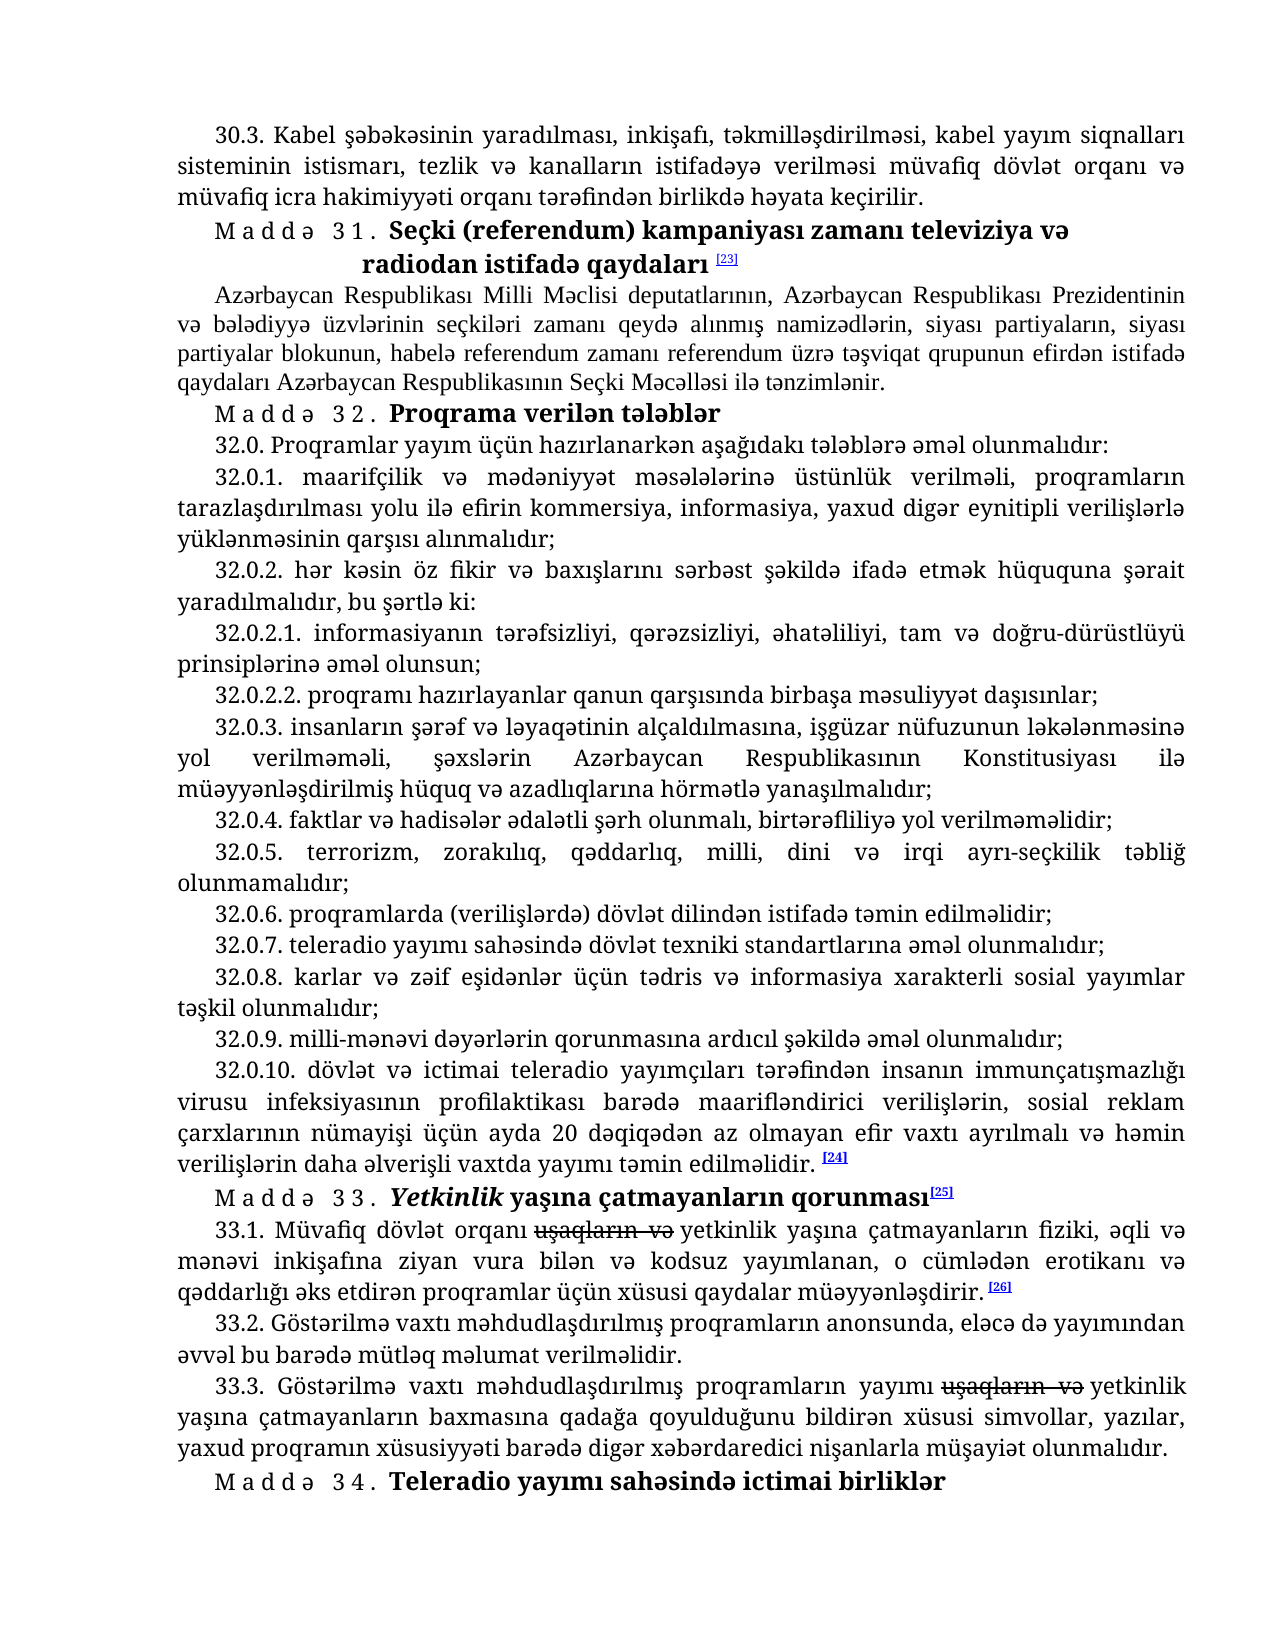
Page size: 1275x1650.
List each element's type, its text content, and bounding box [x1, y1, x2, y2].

text 32.0.8. karlar və zəif eşidənlər üçün tədris və informasiya xarakterli sosial yayımlar təşkil olunmalıdır; [177, 961, 1186, 1023]
text 33.3. Göstərilmə vaxtı məhdudlaşdırılmış proqramların yayımı uşaqların və yetkinlik yaşına çatmayanların baxmasına qadağa qoyulduğunu bildirən xüsusi simvollar, yazılar, yaxud proqramın xüsusiyyəti barədə digər xəbərdaredici nişanlarla müşayiət olunmalıdır. [177, 1370, 1186, 1463]
text 32.0.7. teleradio yayımı sahəsində dövlət texniki standartlarına əməl olunmalıdır; [177, 929, 1186, 961]
text 33.1. Müvafiq dövlət orqanı uşaqların və yetkinlik yaşına çatmayanların fiziki, əqli və mənəvi inkişafına ziyan vura bilən və kodsuz yayımlanan, o cümlədən erotikanı və qəddarlığı əks etdirən proqramlar üçün xüsusi qaydalar müəyyənləşdirir. [26] [177, 1213, 1186, 1307]
text 33.2. Göstərilmə vaxtı məhdudlaşdırılmış proqramların anonsunda, eləcə də yayımından əvvəl bu barədə mütləq məlumat verilməlidir. [177, 1307, 1186, 1370]
text Maddə 31. Seçki (referendum) kampaniyası zamanı televiziya və radiodan istifadə qaydaları [23] [214, 212, 1186, 280]
text Azərbaycan Respublikası Milli Məclisi deputatlarının, Azərbaycan Respublikası Prezidentinin və bələdiyyə üzvlərinin seçkiləri zamanı qeydə alınmış namizədlərin, siyası partiyaların, siyası partiyalar blokunun, habelə referendum zamanı referendum üzrə təşviqat qrupunun efirdən istifadə qaydaları Azərbaycan Respublikasının Seçki Məcəlləsi ilə tənzimlənir. [177, 280, 1186, 395]
text Maddə 32. Proqrama verilən tələblər [214, 395, 1186, 429]
text 32.0.6. proqramlarda (verilişlərdə) dövlət dilindən istifadə təmin edilməlidir; [177, 898, 1186, 929]
text 30.3. Kabel şəbəkəsinin yaradılması, inkişafı, təkmilləşdirilməsi, kabel yayım siqnalları sisteminin istismarı, tezlik və kanalların istifadəyə verilməsi müvafiq dövlət orqanı və müvafiq icra hakimiyyəti orqanı tərəfindən birlikdə həyata keçirilir. [177, 118, 1186, 212]
text 32.0.10. dövlət və ictimai teleradio yayımçıları tərəfindən insanın immunçatışmazlığı virusu infeksiyasının profilaktikası barədə maarifləndirici verilişlərin, sosial reklam çarxlarının nümayişi üçün ayda 20 dəqiqədən az olmayan efir vaxtı ayrılmalı və həmin verilişlərin daha əlverişli vaxtda yayımı təmin edilməlidir. [24] [177, 1054, 1186, 1179]
text 32.0.2. hər kəsin öz fikir və baxışlarını sərbəst şəkildə ifadə etmək hüququna şərait yaradılmalıdır, bu şərtlə ki: [177, 554, 1186, 617]
text 32.0.1. maarifçilik və mədəniyyət məsələlərinə üstünlük verilməli, proqramların tarazlaşdırılması yolu ilə efirin kommersiya, informasiya, yaxud digər eynitipli verilişlərlə yüklənməsinin qarşısı alınmalıdır; [177, 461, 1186, 554]
text Maddə 33. Yetkinlik yaşına çatmayanların qorunması[25] [214, 1179, 1186, 1213]
text 32.0.2.1. informasiyanın tərəfsizliyi, qərəzsizliyi, əhatəliliyi, tam və doğru-dürüstlüyü prinsiplərinə əməl olunsun; [177, 617, 1186, 679]
text 32.0.9. milli-mənəvi dəyərlərin qorunmasına ardıcıl şəkildə əməl olunmalıdır; [177, 1023, 1186, 1054]
text 32.0.3. insanların şərəf və ləyaqətinin alçaldılmasına, işgüzar nüfuzunun ləkələnməsinə yol verilməməli, şəxslərin Azərbaycan Respublikasının Konstitusiyası ilə müəyyənləşdirilmiş hüquq və azadlıqlarına hörmətlə yanaşılmalıdır; [177, 711, 1186, 804]
text 32.0.4. faktlar və hadisələr ədalətli şərh olunmalı, birtərəfliliyə yol verilməməlidir; [177, 804, 1186, 836]
text 32.0. Proqramlar yayım üçün hazırlanarkən aşağıdakı tələblərə əməl olunmalıdır: [177, 429, 1186, 461]
text 32.0.5. terrorizm, zorakılıq, qəddarlıq, milli, dini və irqi ayrı-seçkilik təbliğ olunmamalıdır; [177, 836, 1186, 898]
text 32.0.2.2. proqramı hazırlayanlar qanun qarşısında birbaşa məsuliyyət daşısınlar; [177, 679, 1186, 711]
text Maddə 34. Teleradio yayımı sahəsində ictimai birliklər [214, 1463, 1186, 1498]
